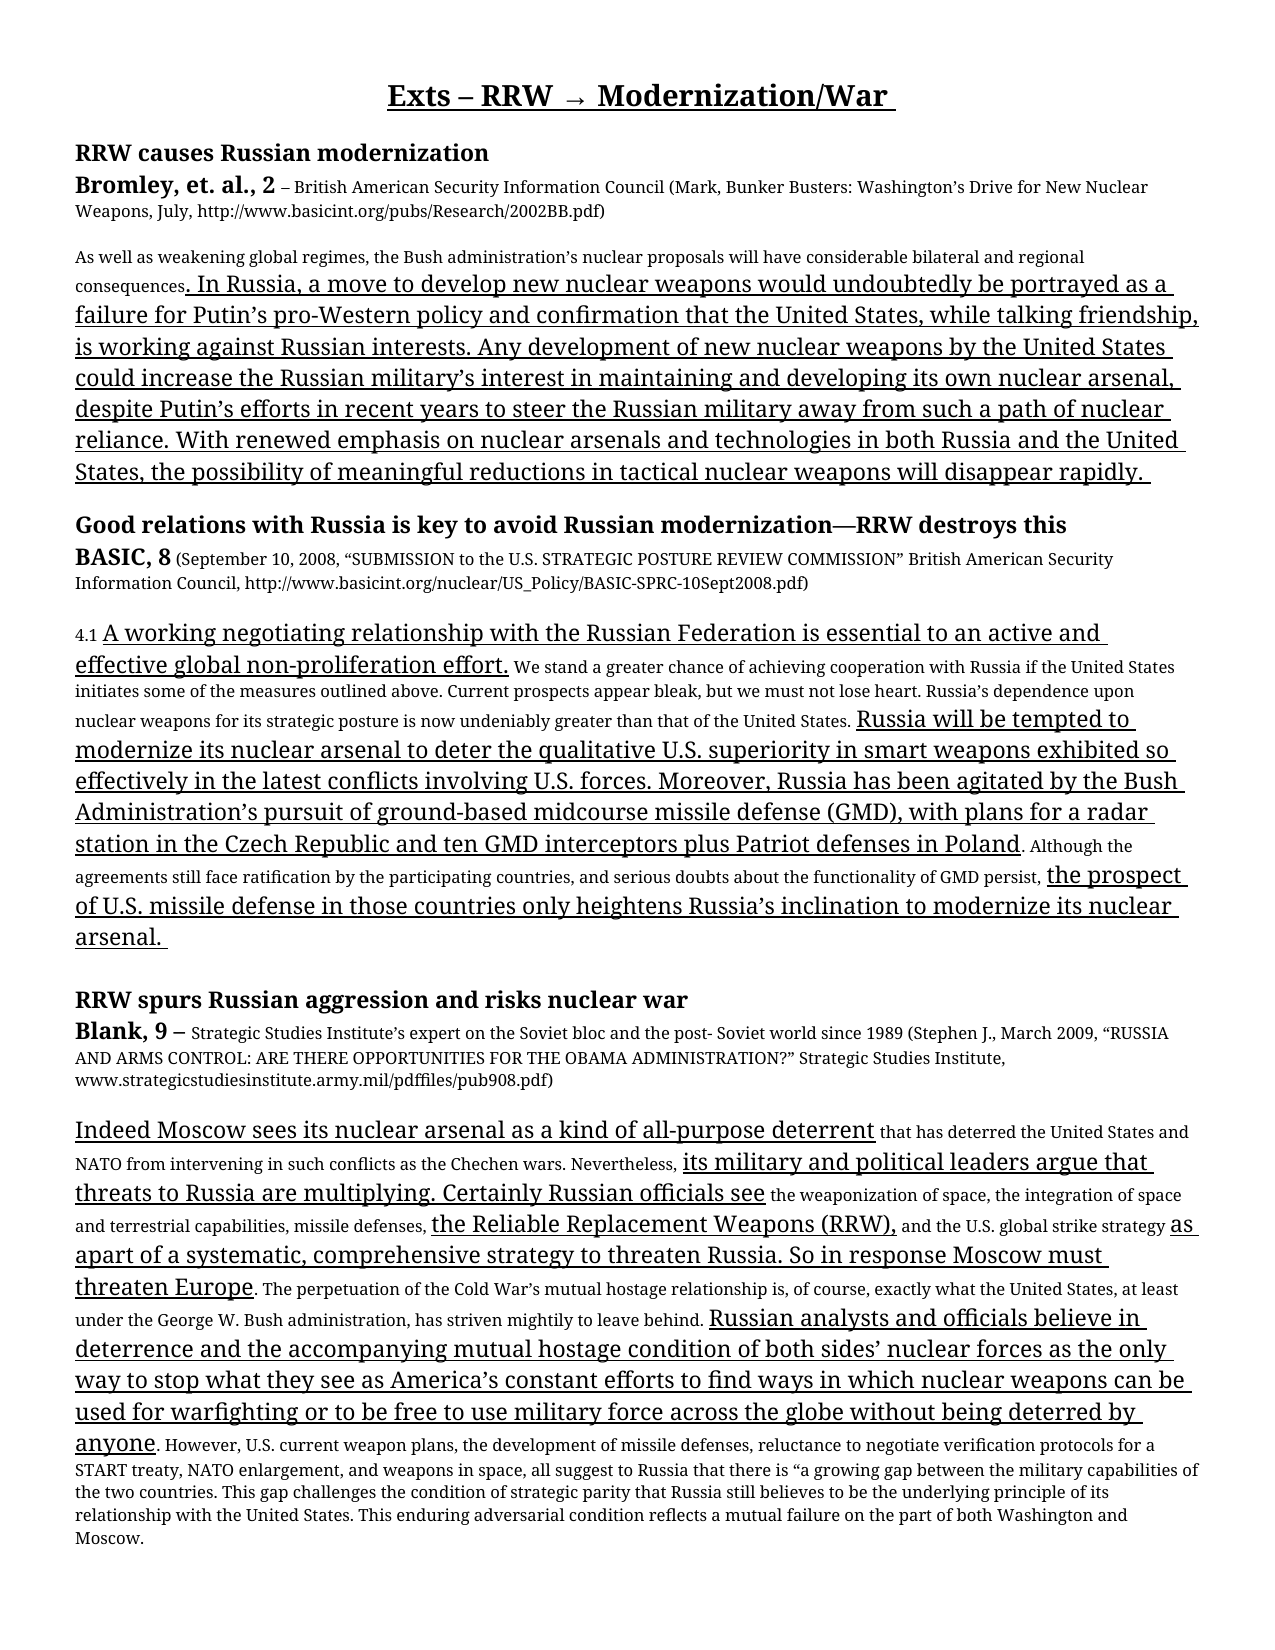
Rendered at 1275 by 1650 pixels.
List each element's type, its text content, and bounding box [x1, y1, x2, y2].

text Good relations with Russia is key to avoid Russian modernization—RRW destroys this [75, 509, 1200, 541]
text BASIC, 8 (September 10, 2008, “SUBMISSION to the U.S. STRATEGIC POSTURE REVIEW COMMISSION” British American Security Information Council, http://www.basicint.org/nuclear/US_Policy/BASIC-SPRC-10Sept2008.pdf) [75, 541, 1200, 595]
text 4.1 A working negotiating relationship with the Russian Federation is essential to an active and effective global non-proliferation effort. We stand a greater chance of achieving cooperation with Russia if the United States initiates some of the measures outlined above. Current prospects appear bleak, but we must not lose heart. Russia’s dependence upon nuclear weapons for its strategic posture is now undeniably greater than that of the United States. Russia will be tempted to modernize its nuclear arsenal to deter the qualitative U.S. superiority in smart weapons exhibited so effectively in the latest conflicts involving U.S. forces. Moreover, Russia has been agitated by the Bush Administration’s pursuit of ground-based midcourse missile defense (GMD), with plans for a radar station in the Czech Republic and ten GMD interceptors plus Patriot defenses in Poland. Although the agreements still face ratification by the participating countries, and serious doubts about the functionality of GMD persist, the prospect of U.S. missile defense in those countries only heightens Russia’s inclination to modernize its nuclear arsenal. [75, 617, 1200, 953]
text As well as weakening global regimes, the Bush administration’s nuclear proposals will have considerable bilateral and regional consequences. In Russia, a move to develop new nuclear weapons would undoubtedly be portrayed as a failure for Putin’s pro-Western policy and confirmation that the United States, while talking friendship, is working against Russian interests. Any development of new nuclear weapons by the United States could increase the Russian military’s interest in maintaining and developing its own nuclear arsenal, despite Putin’s efforts in recent years to steer the Russian military away from such a path of nuclear reliance. With renewed emphasis on nuclear arsenals and technologies in both Russia and the United States, the possibility of meaningful reductions in tactical nuclear weapons will disappear rapidly. [75, 245, 1200, 487]
subtitle Exts – RRW → Modernization/War [75, 75, 1200, 115]
text RRW spurs Russian aggression and risks nuclear war [75, 975, 1200, 1007]
text Bromley, et. al., 2 – British American Security Information Council (Mark, Bunker Busters: Washington’s Drive for New Nuclear Weapons, July, http://www.basicint.org/pubs/Research/2002BB.pdf) [75, 169, 1200, 223]
text Indeed Moscow sees its nuclear arsenal as a kind of all-purpose deterrent that has deterred the United States and NATO from intervening in such conflicts as the Chechen wars. Nevertheless, its military and political leaders argue that threats to Russia are multiplying. Certainly Russian officials see the weaponization of space, the integration of space and terrestrial capabilities, missile defenses, the Reliable Replacement Weapons (RRW), and the U.S. global strike strategy as apart of a systematic, comprehensive strategy to threaten Russia. So in response Moscow must threaten Europe. The perpetuation of the Cold War’s mutual hostage relationship is, of course, exactly what the United States, at least under the George W. Bush administration, has striven mightily to leave behind. Russian analysts and officials believe in deterrence and the accompanying mutual hostage condition of both sides’ nuclear forces as the only way to stop what they see as America’s constant efforts to find ways in which nuclear weapons can be used for warfighting or to be free to use military force across the globe without being deterred by anyone. However, U.S. current weapon plans, the development of missile defenses, reluctance to negotiate verification protocols for a START treaty, NATO enlargement, and weapons in space, all suggest to Russia that there is “a growing gap between the military capabilities of the two countries. This gap challenges the condition of strategic parity that Russia still believes to be the underlying principle of its relationship with the United States. This enduring adversarial condition reflects a mutual failure on the part of both Washington and Moscow. [75, 1114, 1200, 1549]
text Blank, 9 – Strategic Studies Institute’s expert on the Soviet bloc and the post- Soviet world since 1989 (Stephen J., March 2009, “RUSSIA AND ARMS CONTROL: ARE THERE OPPORTUNITIES FOR THE OBAMA ADMINISTRATION?” Strategic Studies Institute, www.strategicstudiesinstitute.army.mil/pdffiles/pub908.pdf) [75, 1007, 1200, 1083]
text RRW causes Russian modernization [75, 137, 1200, 169]
